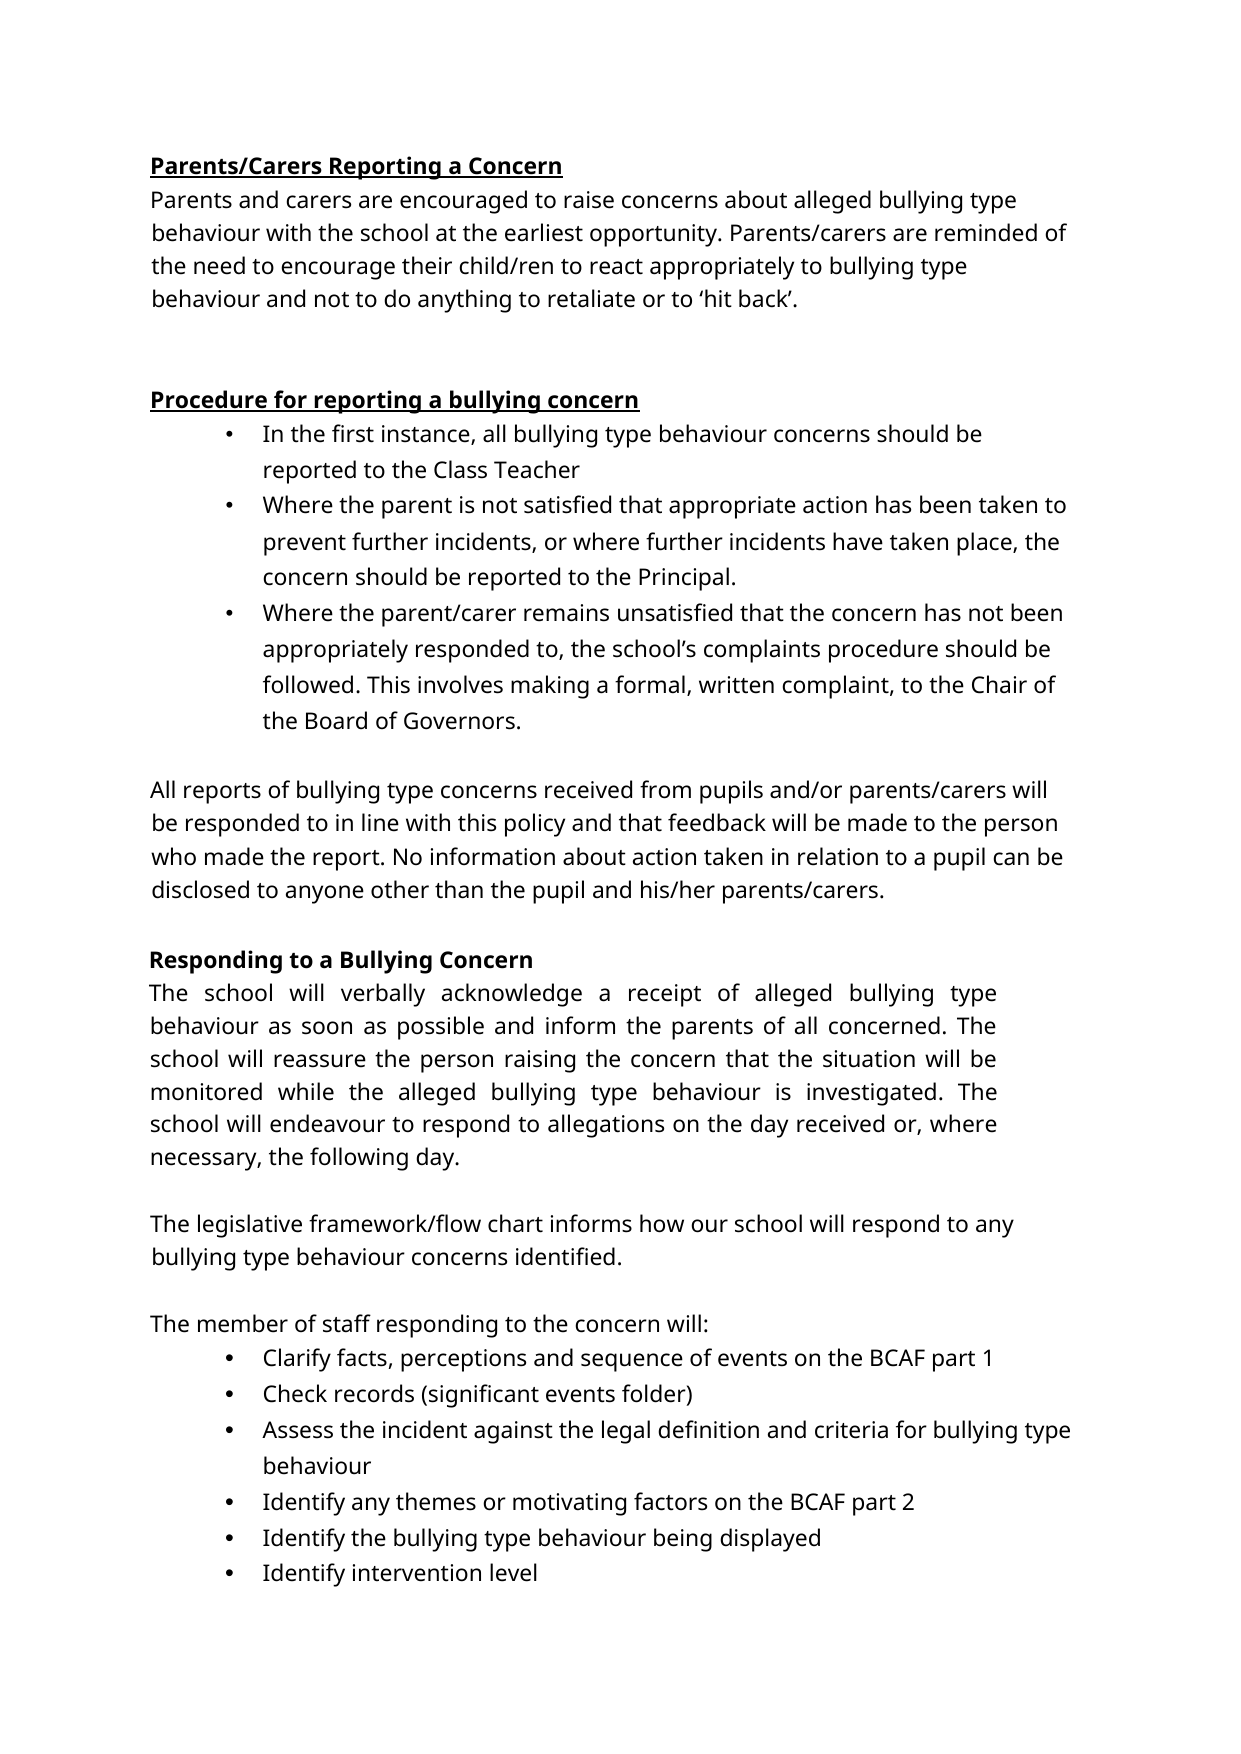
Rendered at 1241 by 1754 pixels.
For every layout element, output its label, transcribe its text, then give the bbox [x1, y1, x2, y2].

list Clarify facts, perceptions and sequence of events on the BCAF part 1 [225, 1342, 1076, 1373]
list Identify intervention level [225, 1557, 1076, 1589]
list In the first instance, all bullying type behaviour concerns should be reported to the Class Teacher [225, 418, 1076, 485]
list Where the parent/carer remains unsatisfied that the concern has not been appropriately responded to, the school’s complaints procedure should be followed. This involves making a formal, written complaint, to the Chair of the Board of Governors. [225, 597, 1076, 736]
text The member of staff responding to the concern will: [150, 1308, 1076, 1339]
text The legislative framework/flow chart informs how our school will respond to any bullying type behaviour concerns identified. [150, 1208, 1076, 1272]
text Responding to a Bullying Concern [148, 944, 998, 975]
text Procedure for reporting a bullying concern [150, 384, 1076, 415]
text Parents and carers are encouraged to raise concerns about alleged bullying type behaviour with the school at the earliest opportunity. Parents/carers are reminded of the need to encourage their child/ren to react appropriately to bullying type behaviour and not to do anything to retaliate or to ‘hit back’. [150, 184, 1076, 314]
text The school will verbally acknowledge a receipt of alleged bullying type behaviour as soon as possible and inform the parents of all concerned. The school will reassure the person raising the concern that the situation will be monitored while the alleged bullying type behaviour is investigated. The school will endeavour to respond to allegations on the day received or, where necessary, the following day. [148, 977, 998, 1172]
list Assess the incident against the legal definition and criteria for bullying type behaviour [225, 1414, 1076, 1481]
list Identify the bullying type behaviour being displayed [225, 1521, 1076, 1553]
list Where the parent is not satisfied that appropriate action has been taken to prevent further incidents, or where further incidents have taken place, the concern should be reported to the Principal. [225, 489, 1076, 593]
text All reports of bullying type concerns received from pupils and/or parents/carers will be responded to in line with this policy and that feedback will be made to the person who made the report. No information about action taken in relation to a pupil can be disclosed to anyone other than the pupil and his/her parents/carers. [150, 774, 1076, 905]
list Identify any themes or motivating factors on the BCAF part 2 [225, 1486, 1076, 1517]
text Parents/Carers Reporting a Concern [150, 150, 1076, 181]
list Check records (significant events folder) [225, 1378, 1076, 1409]
